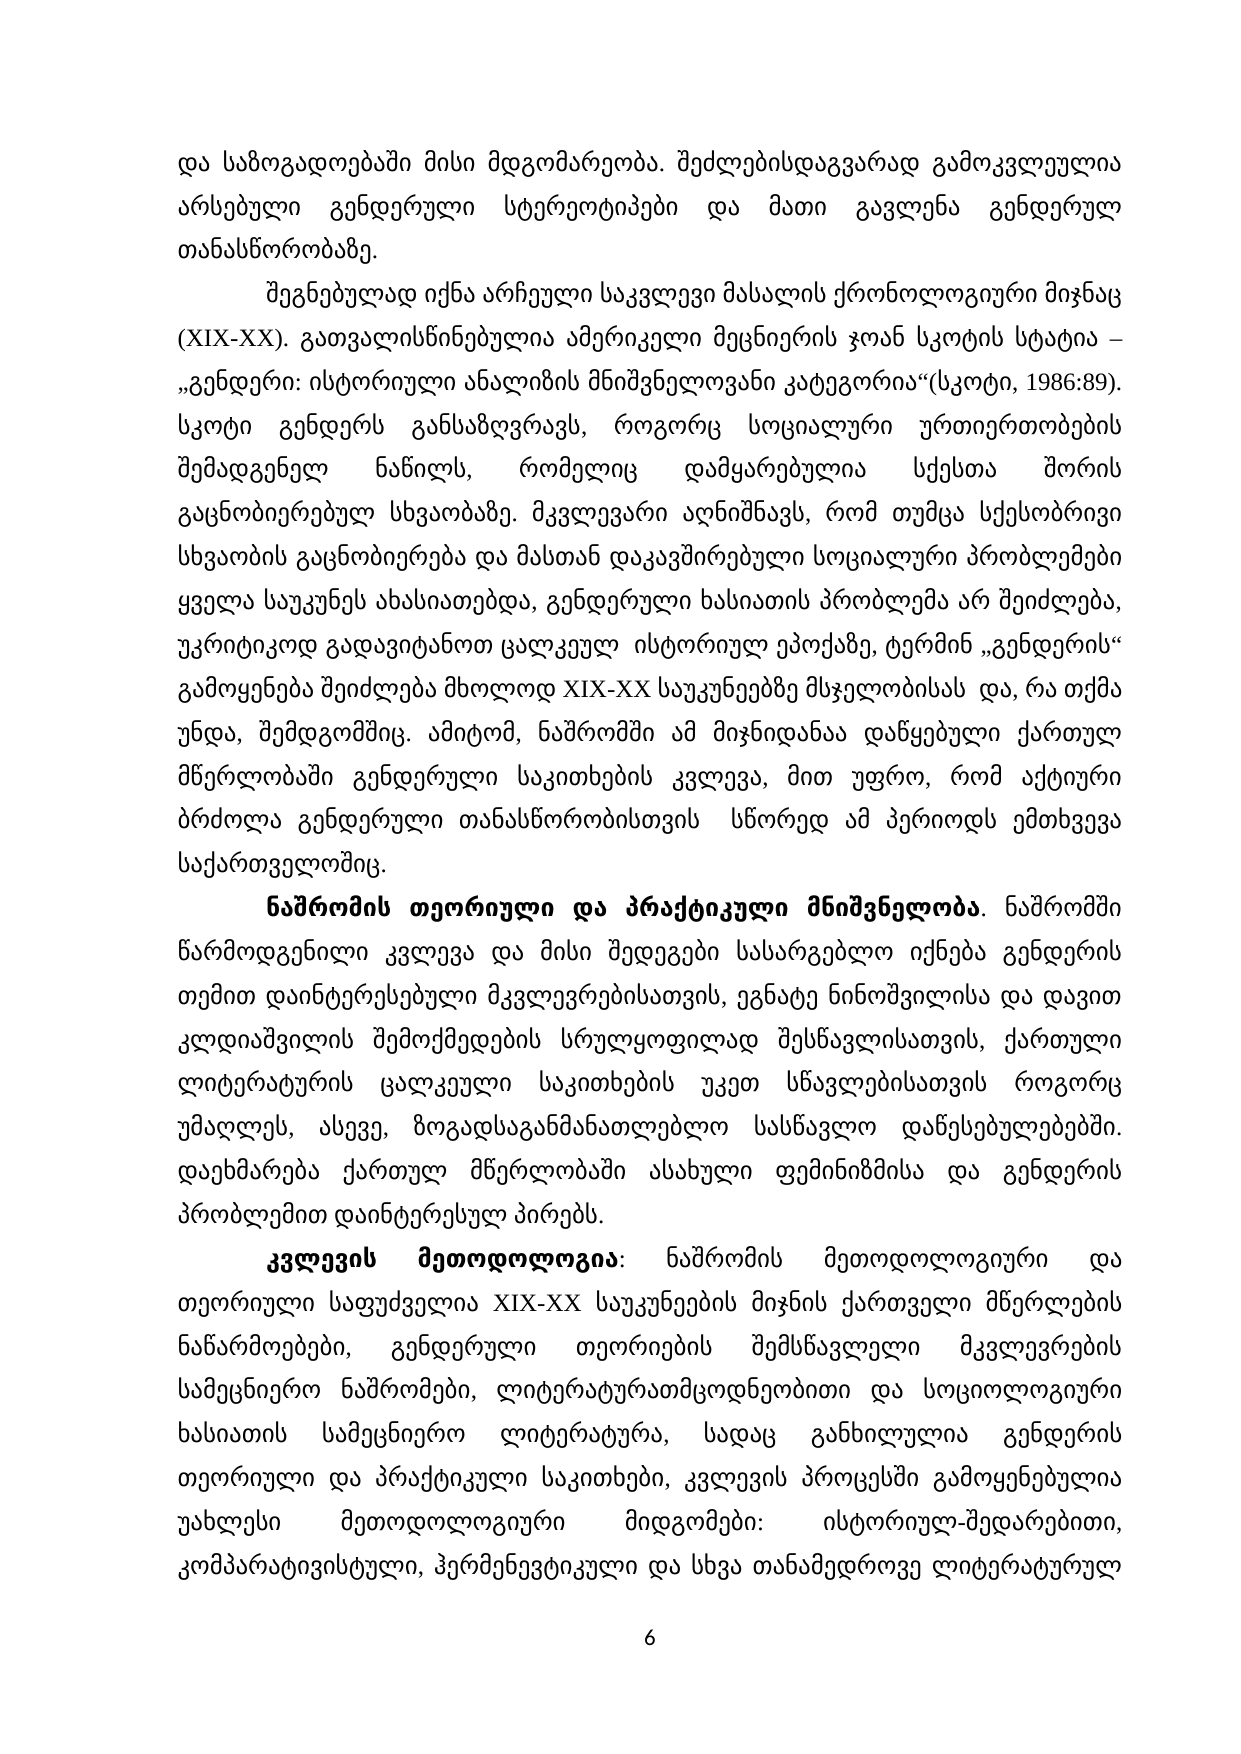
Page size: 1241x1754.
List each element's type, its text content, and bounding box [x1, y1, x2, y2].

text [177, 1244, 1122, 1580]
text შეგნებულად იქნა არჩეული საკვლევი მასალის ქრონოლოგიური მიჯნაც (XIX-XX). გათვალისწინებულია ამერიკელი მეცნიერის ჯოან სკოტის სტატია – „გენდერი: ისტორიული ანალიზის მნიშვნელოვანი კატეგორია“(სკოტი, 1986:89). სკოტი გენდერს განსაზღვრავს, როგორც სოციალური ურთიერთობების შემადგენელ ნაწილს, რომელიც დამყარებულია სქესთა შორის გაცნობიერებულ სხვაობაზე. მკვლევარი აღნიშნავს, რომ თუმცა სქესობრივი სხვაობის გაცნობიერება და მასთან დაკავშირებული სოციალური პრობლემები ყველა საუკუნეს ახასიათებდა, გენდერული ხასიათის პრობლემა არ შეიძლება, უკრიტიკოდ გადავიტანოთ ცალკეულ ისტორიულ ეპოქაზე, ტერმინ „გენდერის“ გამოყენება შეიძლება მხოლოდ XIX-XX საუკუნეებზე მსჯელობისას და, რა თქმა უნდა, შემდგომშიც. ამიტომ, ნაშრომში ამ მიჯნიდანაა დაწყებული ქართულ მწერლობაში გენდერული საკითხების კვლევა, მით უფრო, რომ აქტიური ბრძოლა გენდერული თანასწორობისთვის სწორედ ამ პერიოდს ემთხვევა საქართველოშიც. [177, 279, 1122, 878]
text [177, 148, 1122, 265]
text ნაშრომის თეორიული და პრაქტიკული მნიშვნელობა. ნაშრომში წარმოდგენილი კვლევა და მისი შედეგები სასარგებლო იქნება გენდერის თემით დაინტერესებული მკვლევრებისათვის, ეგნატე ნინოშვილისა და დავით კლდიაშვილის შემოქმედების სრულყოფილად შესწავლისათვის, ქართული ლიტერატურის ცალკეული საკითხების უკეთ სწავლებისათვის როგორც უმაღლეს, ასევე, ზოგადსაგანმანათლებლო სასწავლო დაწესებულებებში. დაეხმარება ქართულ მწერლობაში ასახული ფემინიზმისა და გენდერის პრობლემით დაინტერესულ პირებს. [177, 893, 1122, 1229]
